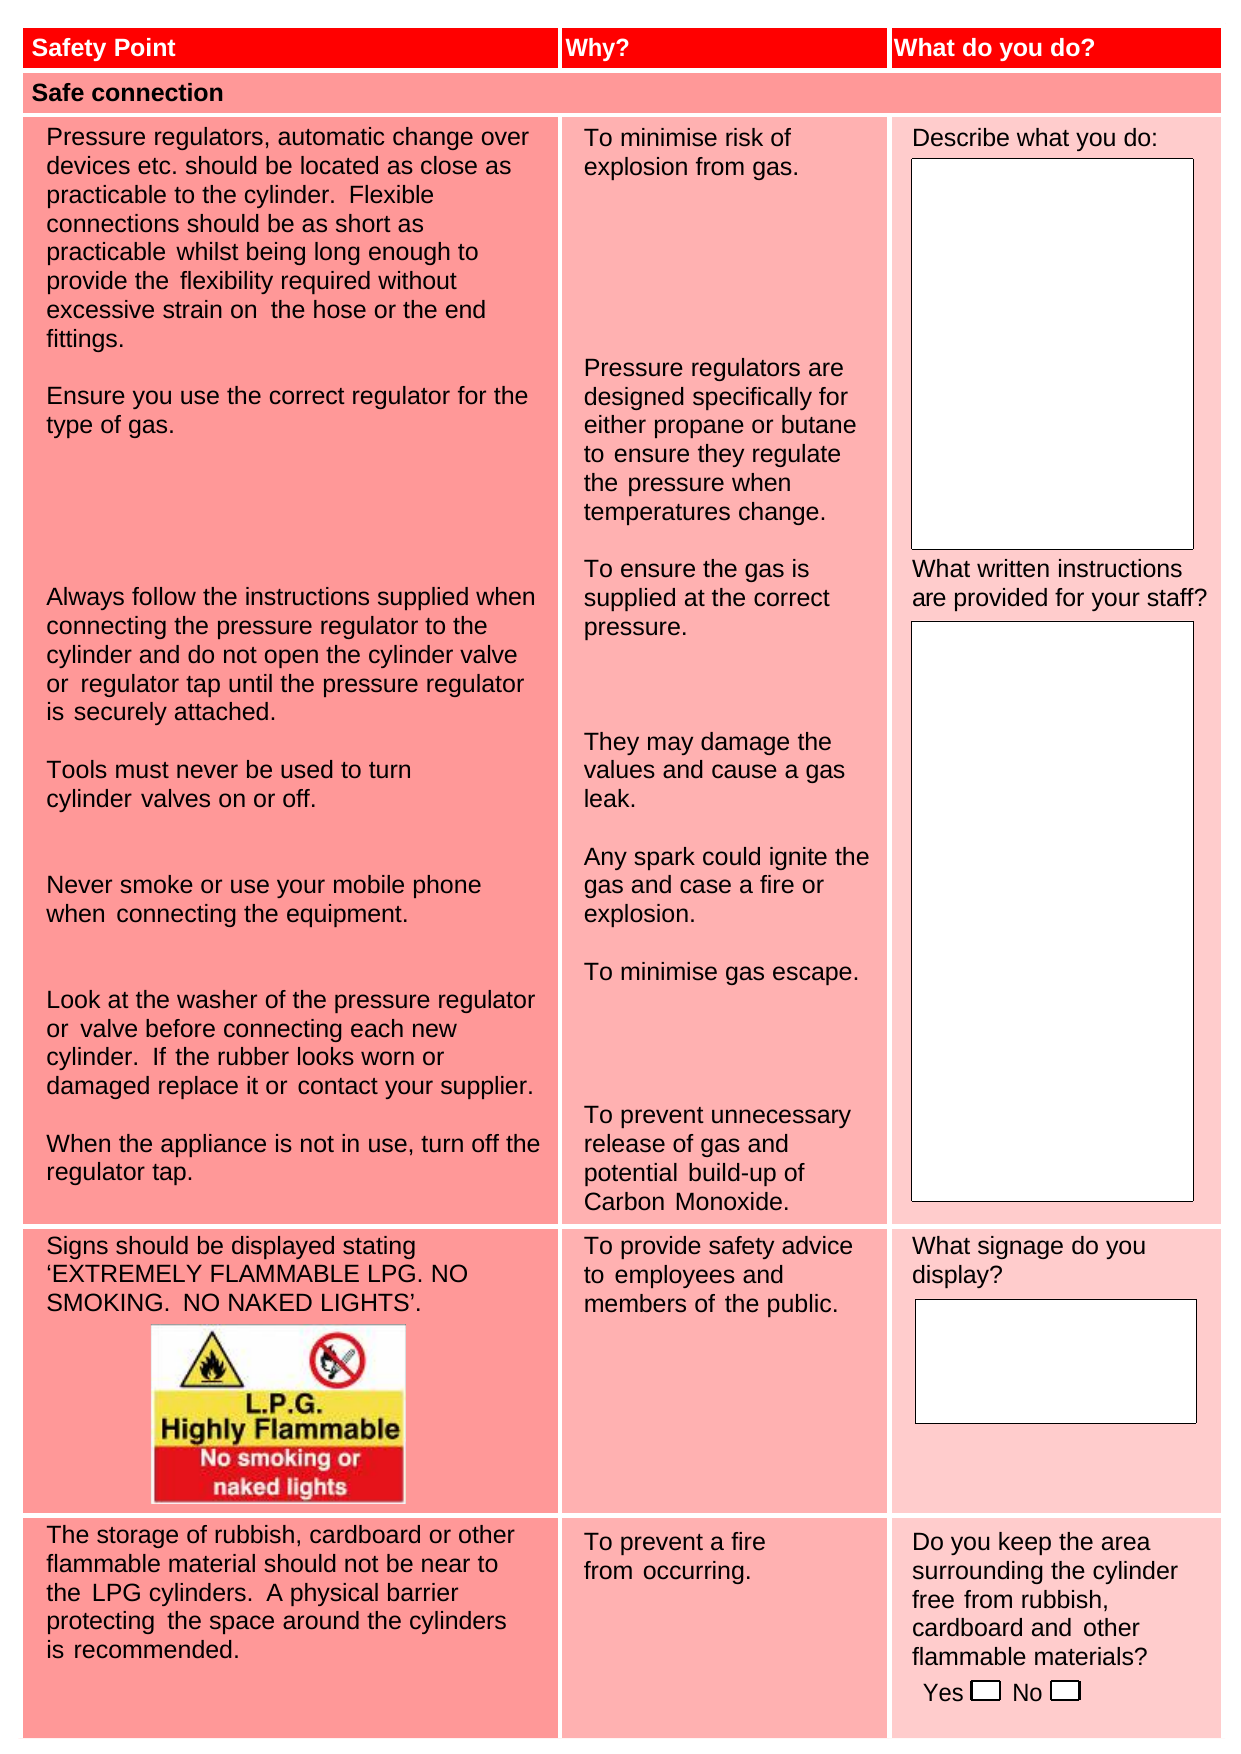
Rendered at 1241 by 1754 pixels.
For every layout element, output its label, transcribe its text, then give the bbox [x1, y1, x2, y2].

text Always follow the instructions supplied when connecting the pressure regulator to the cylinder and do not open the cylinder valve or regulator tap until the pressure regulator is securely attached. [46, 582, 545, 726]
text Any spark could ignite the gas and case a fire or explosion. [583, 842, 873, 928]
text When the appliance is not in use, turn off the regulator tap. [46, 1129, 545, 1186]
text Pressure regulators are designed specifically for either propane or butane to ensure they regulate the pressure when temperatures change. [583, 353, 873, 526]
text To prevent a fire from occurring. [583, 1527, 805, 1585]
text Pressure regulators, automatic change over devices etc. should be located as close as practicable to the cylinder. Flexible connections should be as short as practicable whilst being long enough to provide the flexibility required without excessive strain on the hose or the end fittings. [46, 122, 545, 352]
picture [150, 1324, 406, 1504]
text Signs should be displayed stating ‘EXTREMELY FLAMMABLE LPG. NO SMOKING. NO NAKED LIGHTS’. [46, 1231, 545, 1317]
text To prevent unnecessary release of gas and potential build-up of Carbon Monoxide. [583, 1101, 873, 1216]
text To minimise risk of explosion from gas. [583, 123, 873, 181]
text Safety Point Why? What do you do? Safe connection [31, 33, 1097, 106]
text Do you keep the area surrounding the cylinder free from rubbish, cardboard and other flammable materials? [912, 1527, 1212, 1671]
text Describe what you do: [912, 123, 1223, 152]
text Tools must never be used to turn cylinder valves on or off. [46, 755, 487, 812]
text They may damage the values and cause a gas leak. [583, 727, 873, 813]
text What written instructions are provided for your staff? [912, 554, 1212, 612]
text What signage do you display? [912, 1231, 1212, 1289]
text To provide safety advice to employees and members of the public. [583, 1231, 874, 1317]
text Look at the washer of the pressure regulator or valve before connecting each new cylinder. If the rubber looks worn or damaged replace it or contact your supplier. [46, 985, 548, 1100]
text To ensure the gas is supplied at the correct pressure. [583, 554, 873, 641]
text The storage of rubbish, cardboard or other flammable material should not be near to the LPG cylinders. A physical barrier protecting the space around the cylinders is recommended. [46, 1520, 524, 1664]
text Ensure you use the correct regulator for the type of gas. [46, 381, 545, 439]
text Never smoke or use your mobile phone when connecting the equipment. [46, 870, 545, 927]
text To minimise gas escape. [583, 957, 874, 986]
text Yes No [912, 1678, 1212, 1707]
